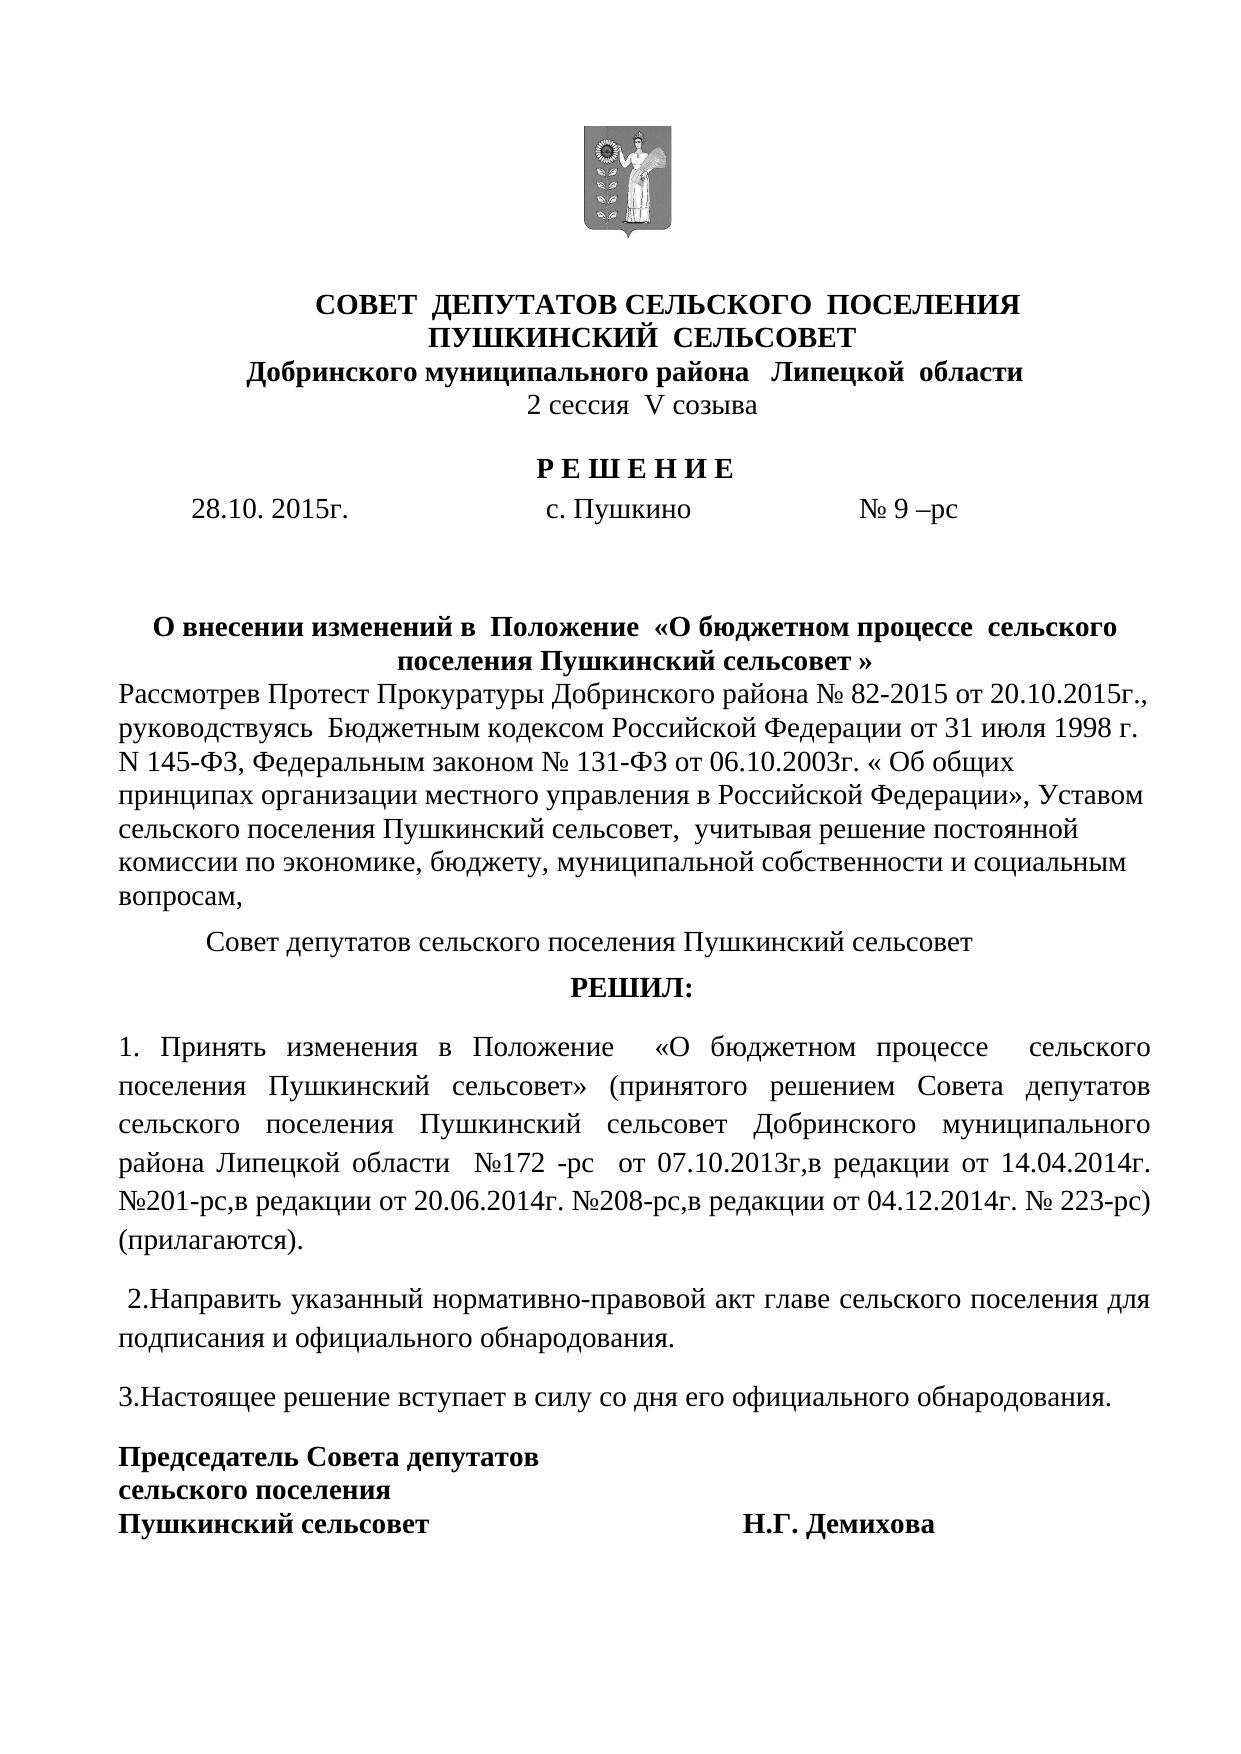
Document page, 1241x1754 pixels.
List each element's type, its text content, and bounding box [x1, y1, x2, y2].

text РЕШИЛ: [118, 970, 1152, 1003]
text 2 сессия V созыва [118, 387, 1152, 421]
picture [584, 126, 672, 238]
subtitle Р Е Ш Е Н И Е [118, 451, 1152, 484]
text ПУШКИНСКИЙ СЕЛЬСОВЕТ [118, 320, 1152, 354]
text СОВЕТ ДЕПУТАТОВ СЕЛЬСКОГО ПОСЕЛЕНИЯ [118, 287, 1152, 320]
text поселения Пушкинский сельсовет » [118, 643, 1152, 677]
text Председатель Совета депутатов [118, 1439, 1152, 1472]
text 3.Настоящее решение вступает в силу со дня его официального обнародования. [118, 1379, 1152, 1413]
table_header [395, 118, 875, 287]
text 2.Направить указанный нормативно-правовой акт главе сельского поселения для подписания и официального обнародования. [118, 1281, 1152, 1353]
text 28.10. 2015г. с. Пушкино № 9 –рс [118, 491, 1152, 524]
text 1. Принять изменения в Положение «О бюджетном процессе сельского поселения Пушкинский сельсовет» (принятого решением Совета депутатов сельского поселения Пушкинский сельсовет Добринского муниципального района Липецкой области №172 -рс от 07.10.2013г,в редакции от 14.04.2014г. №201-рс,в редакции от 20.06.2014г. №208-рс,в редакции от 04.12.2014г. № 223-рс) (прилагаются). [118, 1029, 1152, 1256]
text Рассмотрев Протест Прокуратуры Добринского района № 82-2015 от 20.10.2015г., руководствуясь Бюджетным кодексом Российской Федерации от 31 июля 1998 г. N 145-ФЗ, Федеральным законом № 131-ФЗ от 06.10.2003г. « Об общих принципах организации местного управления в Российской Федерации», Уставом сельского поселения Пушкинский сельсовет, учитывая решение постоянной комиссии по экономике, бюджету, муниципальной собственности и социальным вопросам, [118, 677, 1152, 911]
text Пушкинский сельсовет Н.Г. Демихова [118, 1506, 1152, 1539]
text Совет депутатов сельского поселения Пушкинский сельсовет [118, 924, 1152, 957]
text О внесении изменений в Положение «О бюджетном процессе сельского [118, 609, 1152, 643]
text Добринского муниципального района Липецкой области [118, 354, 1152, 387]
text сельского поселения [118, 1472, 1152, 1506]
